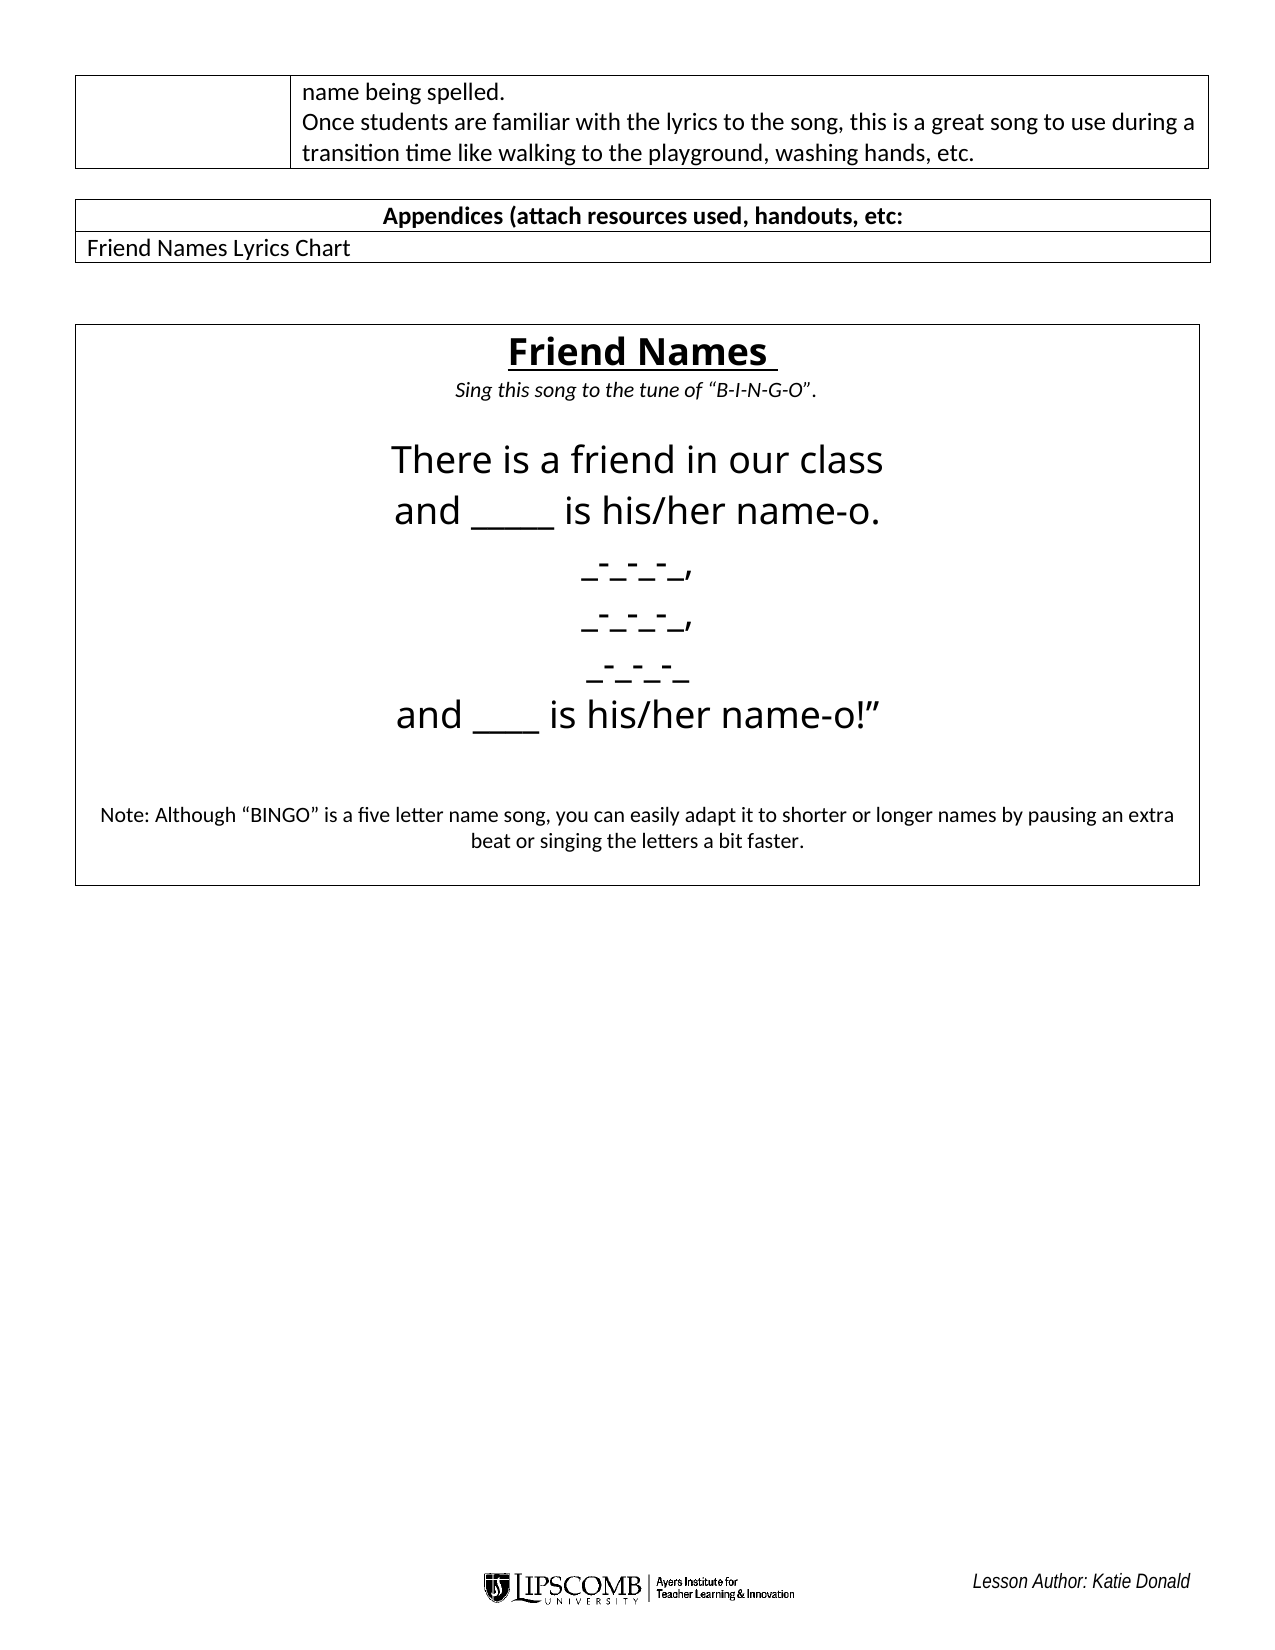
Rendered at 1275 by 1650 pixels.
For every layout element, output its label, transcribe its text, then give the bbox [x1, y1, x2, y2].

table_header Friend Names Sing this song to the tune of “B-I-N-G-O”. There is a friend in our class and _____ is his/her name-o. _-_-_-_, _-_-_-_, _-_-_-_ and ____ is his/her name-o!” Note: Although “BINGO” is a five letter name song, you can easily adapt it to shorter or longer names by pausing an extra beat or singing the letters a bit faster. [76, 325, 1199, 885]
table_header Appendices (attach resources used, handouts, etc: [76, 200, 1210, 231]
table_cell Friend Names Lyrics Chart [76, 232, 1210, 262]
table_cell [76, 76, 290, 168]
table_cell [291, 76, 1208, 168]
